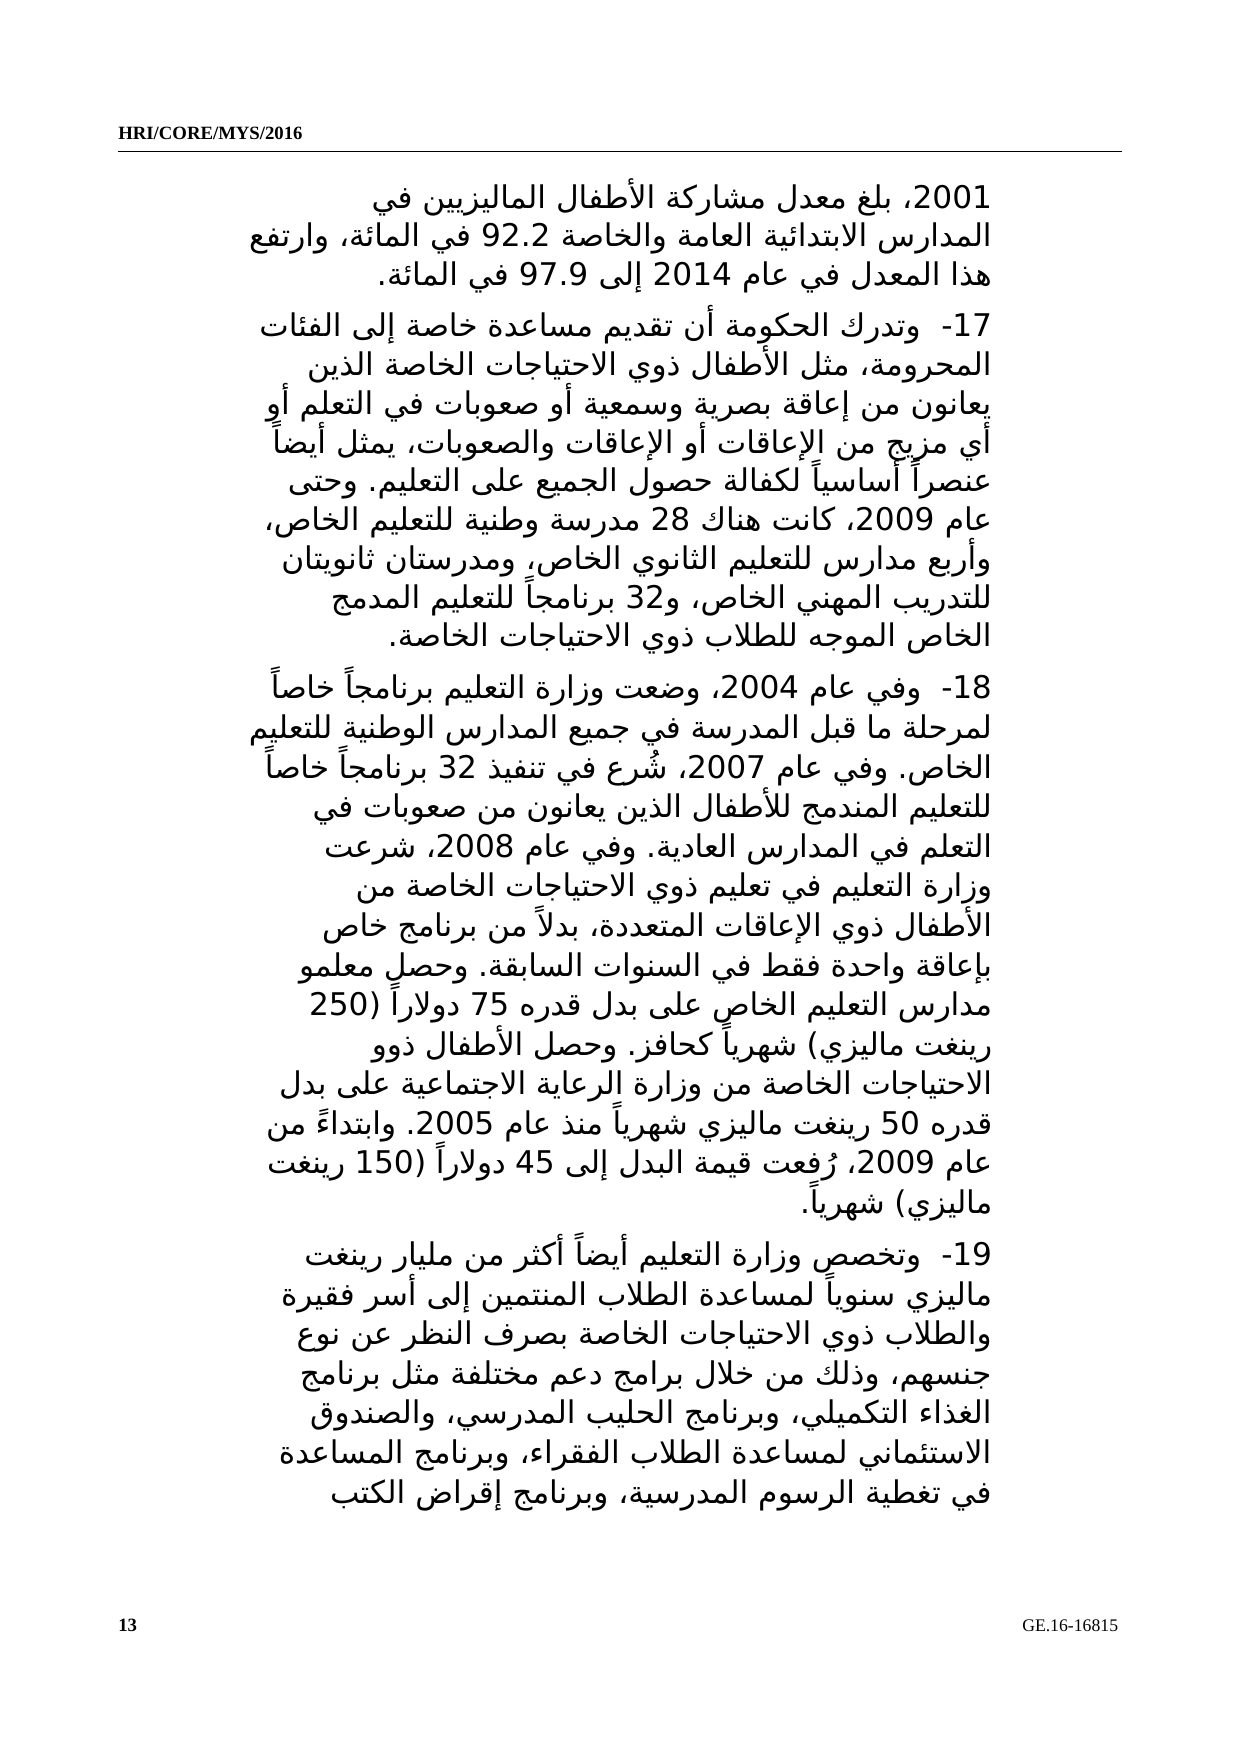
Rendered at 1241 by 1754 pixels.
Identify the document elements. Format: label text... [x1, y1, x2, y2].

text 18- وفي عام 2004، وضعت وزارة التعليم برنامجاً خاصاً لمرحلة ما قبل المدرسة في جميع المدارس الوطنية للتعليم الخاص. وفي عام 2007، شُرع في تنفيذ 32 برنامجاً خاصاً للتعليم المندمج للأطفال الذين يعانون من صعوبات في التعلم في المدارس العادية. وفي عام 2008، شرعت وزارة التعليم في تعليم ذوي الاحتياجات الخاصة من الأطفال ذوي الإعاقات المتعددة، بدلاً من برنامج خاص بإعاقة واحدة فقط في السنوات السابقة. وحصل معلمو مدارس التعليم الخاص على بدل قدره 75 دولاراً (250 رينغت ماليزي) شهرياً كحافز. وحصل الأطفال ذوو الاحتياجات الخاصة من وزارة الرعاية الاجتماعية على بدل قدره 50 رينغت ماليزي شهرياً منذ عام 2005. وابتداءً من عام 2009، رُفعت قيمة البدل إلى 45 دولاراً (150 رينغت ماليزي) شهرياً. [248, 667, 992, 1221]
text 17- وتدرك الحكومة أن تقديم مساعدة خاصة إلى الفئات المحرومة، مثل الأطفال ذوي الاحتياجات الخاصة الذين يعانون من إعاقة بصرية وسمعية أو صعوبات في التعلم أو أي مزيج من الإعاقات أو الإعاقات والصعوبات، يمثل أيضاً عنصراً أساسياً لكفالة حصول الجميع على التعليم. وحتى عام 2009، كانت هناك 28 مدرسة وطنية للتعليم الخاص، وأربع مدارس للتعليم الثانوي الخاص، ومدرستان ثانويتان للتدريب المهني الخاص، و32 برنامجاً للتعليم المدمج الخاص الموجه للطلاب ذوي الاحتياجات الخاصة. [248, 306, 992, 655]
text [248, 1234, 992, 1511]
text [248, 177, 992, 293]
